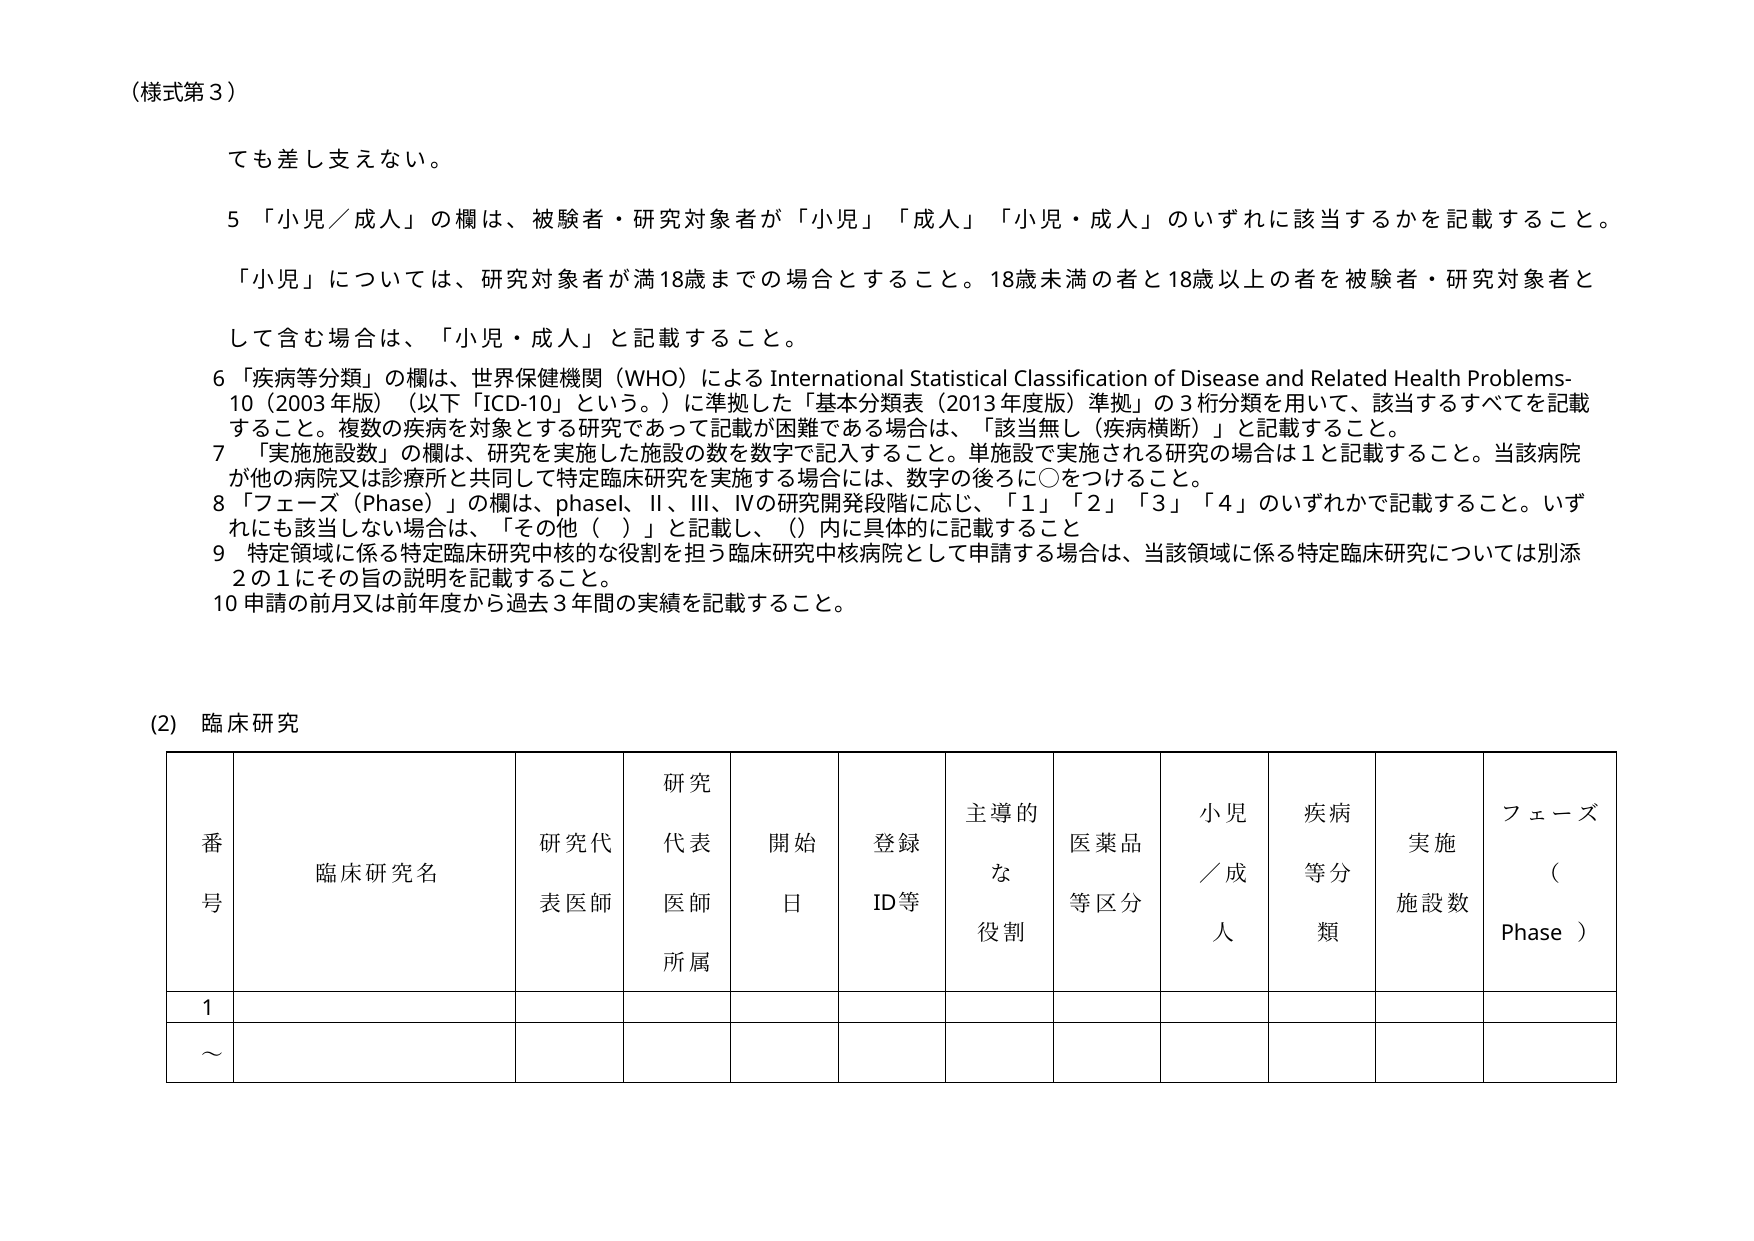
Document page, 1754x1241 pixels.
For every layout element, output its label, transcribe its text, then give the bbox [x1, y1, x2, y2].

text 9 特定領域に係る特定臨床研究中核的な役割を担う臨床研究中核病院として申請する場合は、当該領域に係る特定臨床研究については別添２の１にその旨の説明を記載すること。 [212, 542, 1599, 592]
table_cell [839, 992, 945, 1022]
table_header 実施 施設数 [1376, 753, 1483, 991]
table_header 医薬品等区分 [1054, 753, 1160, 991]
text 10 申請の前月又は前年度から過去３年間の実績を記載すること。 [212, 592, 1599, 617]
table_cell ～ [167, 1023, 233, 1082]
text 7 「実施施設数」の欄は、研究を実施した施設の数を数字で記入すること。単施設で実施される研究の場合は１と記載すること。当該病院が他の病院又は診療所と共同して特定臨床研究を実施する場合には、数字の後ろに○をつけること。 [212, 442, 1599, 492]
table_header 研究代表医師所属 [624, 753, 730, 991]
table_cell [1269, 1023, 1375, 1082]
table_cell [624, 1023, 730, 1082]
table_cell [1161, 992, 1268, 1022]
table_cell [1161, 1023, 1268, 1082]
table_cell [731, 992, 838, 1022]
text (2)臨床研究 [140, 692, 1599, 751]
text 8 「フェーズ（Phase）」の欄は、phaseⅠ、Ⅱ、Ⅲ、Ⅳの研究開発段階に応じ、「１」「２」「３」「４」のいずれかで記載すること。いずれにも該当しない場合は、「その他（ ）」と記載し、（）内に具体的に記載すること [212, 492, 1599, 542]
table_cell [946, 1023, 1053, 1082]
table_header 臨床研究名 [234, 753, 515, 991]
table_header 研究代表医師 [516, 753, 623, 991]
table_cell [624, 992, 730, 1022]
table_header 開始日 [731, 753, 838, 991]
table_cell [946, 992, 1053, 1022]
table_cell [1376, 1023, 1483, 1082]
table_header 疾病等分類 [1269, 753, 1375, 991]
table_header 登録ID等 [839, 753, 945, 991]
table_cell [516, 1023, 623, 1082]
table_cell [234, 1023, 515, 1082]
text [214, 128, 1599, 188]
table_cell [1484, 1023, 1616, 1082]
text 5 「小児／成人」の欄は、被験者・研究対象者が「小児」「成人」「小児・成人」のいずれに該当するかを記載すること。「小児」については、研究対象者が満18歳までの場合とすること。18歳未満の者と18歳以上の者を被験者・研究対象者として含む場合は、「小児・成人」と記載すること。 [214, 188, 1599, 367]
table_cell [1269, 992, 1375, 1022]
table_cell [516, 992, 623, 1022]
table_cell [234, 992, 515, 1022]
table_header 番号 [167, 753, 233, 991]
table_header フェーズ（Phase） [1484, 753, 1616, 991]
table_cell [1484, 992, 1616, 1022]
table_cell [839, 1023, 945, 1082]
table_cell [1376, 992, 1483, 1022]
table_cell [731, 1023, 838, 1082]
table_cell 1 [167, 992, 233, 1022]
table_cell [1054, 992, 1160, 1022]
table_cell [1054, 1023, 1160, 1082]
table_header 小児／成人 [1161, 753, 1268, 991]
table_header 主導的な 役割 [946, 753, 1053, 991]
text 6 「疾病等分類」の欄は、世界保健機関（WHO）によるInternational Statistical Classification of Disease and Related Health Problems-10（2003年版）（以下「ICD-10」という。）に準拠した「基本分類表（2013年度版）準拠」の3桁分類を用いて、該当するすべてを記載すること。複数の疾病を対象とする研究であって記載が困難である場合は、「該当無し（疾病横断）」と記載すること。 [212, 367, 1599, 442]
